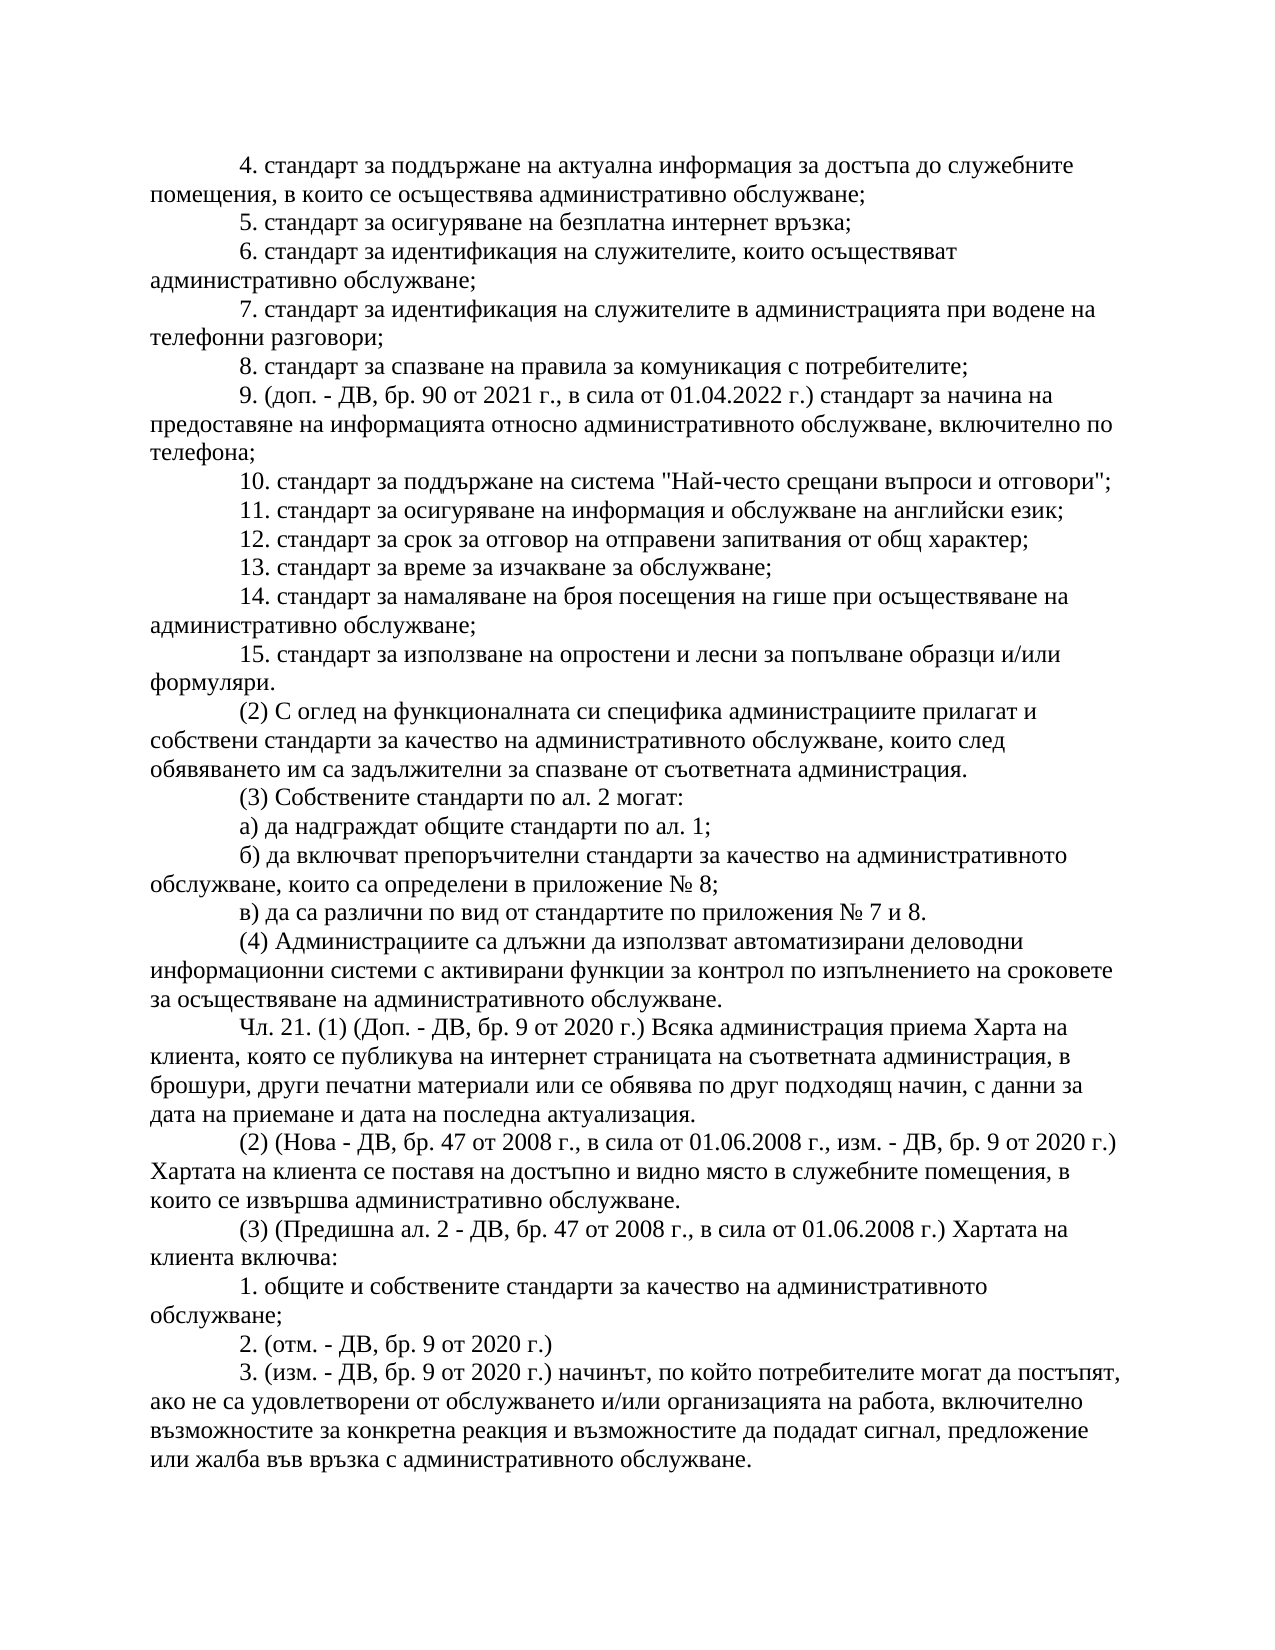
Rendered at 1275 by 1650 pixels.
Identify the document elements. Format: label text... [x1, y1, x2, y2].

text 13. стандарт за време за изчакване за обслужване; [150, 552, 1125, 581]
text в) да са различни по вид от стандартите по приложения № 7 и 8. [150, 897, 1125, 926]
text 10. стандарт за поддържане на система "Най-често срещани въпроси и отговори"; [150, 466, 1125, 495]
text (3) (Предишна ал. 2 - ДВ, бр. 47 от 2008 г., в сила от 01.06.2008 г.) Хартата на клиента включва: [150, 1214, 1125, 1271]
text (2) С оглед на функционалната си специфика администрациите прилагат и собствени стандарти за качество на административното обслужване, които след обявяването им са задължителни за спазване от съответната администрация. [150, 696, 1125, 782]
text 15. стандарт за използване на опростени и лесни за попълване образци и/или формуляри. [150, 639, 1125, 696]
text а) да надграждат общите стандарти по ал. 1; [150, 811, 1125, 840]
text 8. стандарт за спазване на правила за комуникация с потребителите; [150, 351, 1125, 380]
text 1. общите и собствените стандарти за качество на административното обслужване; [150, 1271, 1125, 1329]
text 7. стандарт за идентификация на служителите в администрацията при водене на телефонни разговори; [150, 294, 1125, 351]
text 14. стандарт за намаляване на броя посещения на гише при осъществяване на административно обслужване; [150, 581, 1125, 639]
text (4) Администрациите са длъжни да използват автоматизирани деловодни информационни системи с активирани функции за контрол по изпълнението на сроковете за осъществяване на административното обслужване. [150, 926, 1125, 1012]
text 9. (доп. - ДВ, бр. 90 от 2021 г., в сила от 01.04.2022 г.) стандарт за начина на предоставяне на информацията относно административното обслужване, включително по телефона; [150, 380, 1125, 466]
text 6. стандарт за идентификация на служителите, които осъществяват административно обслужване; [150, 236, 1125, 294]
text 2. (отм. - ДВ, бр. 9 от 2020 г.) [150, 1329, 1125, 1357]
text 4. стандарт за поддържане на актуална информация за достъпа до служебните помещения, в които се осъществява административно обслужване; [150, 150, 1125, 207]
text 5. стандарт за осигуряване на безплатна интернет връзка; [150, 207, 1125, 236]
text (3) Собствените стандарти по ал. 2 могат: [150, 782, 1125, 811]
text 11. стандарт за осигуряване на информация и обслужване на английски език; [150, 495, 1125, 524]
text Чл. 21. (1) (Доп. - ДВ, бр. 9 от 2020 г.) Всяка администрация приема Харта на клиента, която се публикува на интернет страницата на съответната администрация, в брошури, други печатни материали или се обявява по друг подходящ начин, с данни за дата на приемане и дата на последна актуализация. [150, 1012, 1125, 1127]
text 12. стандарт за срок за отговор на отправени запитвания от общ характер; [150, 524, 1125, 552]
text 3. (изм. - ДВ, бр. 9 от 2020 г.) начинът, по който потребителите могат да постъпят, ако не са удовлетворени от обслужването и/или организацията на работа, включително възможностите за конкретна реакция и възможностите да подадат сигнал, предложение или жалба във връзка с административното обслужване. [150, 1357, 1125, 1472]
text б) да включват препоръчителни стандарти за качество на административното обслужване, които са определени в приложение № 8; [150, 840, 1125, 897]
text (2) (Нова - ДВ, бр. 47 от 2008 г., в сила от 01.06.2008 г., изм. - ДВ, бр. 9 от 2020 г.) Хартата на клиента се поставя на достъпно и видно място в служебните помещения, в които се извършва административно обслужване. [150, 1127, 1125, 1214]
